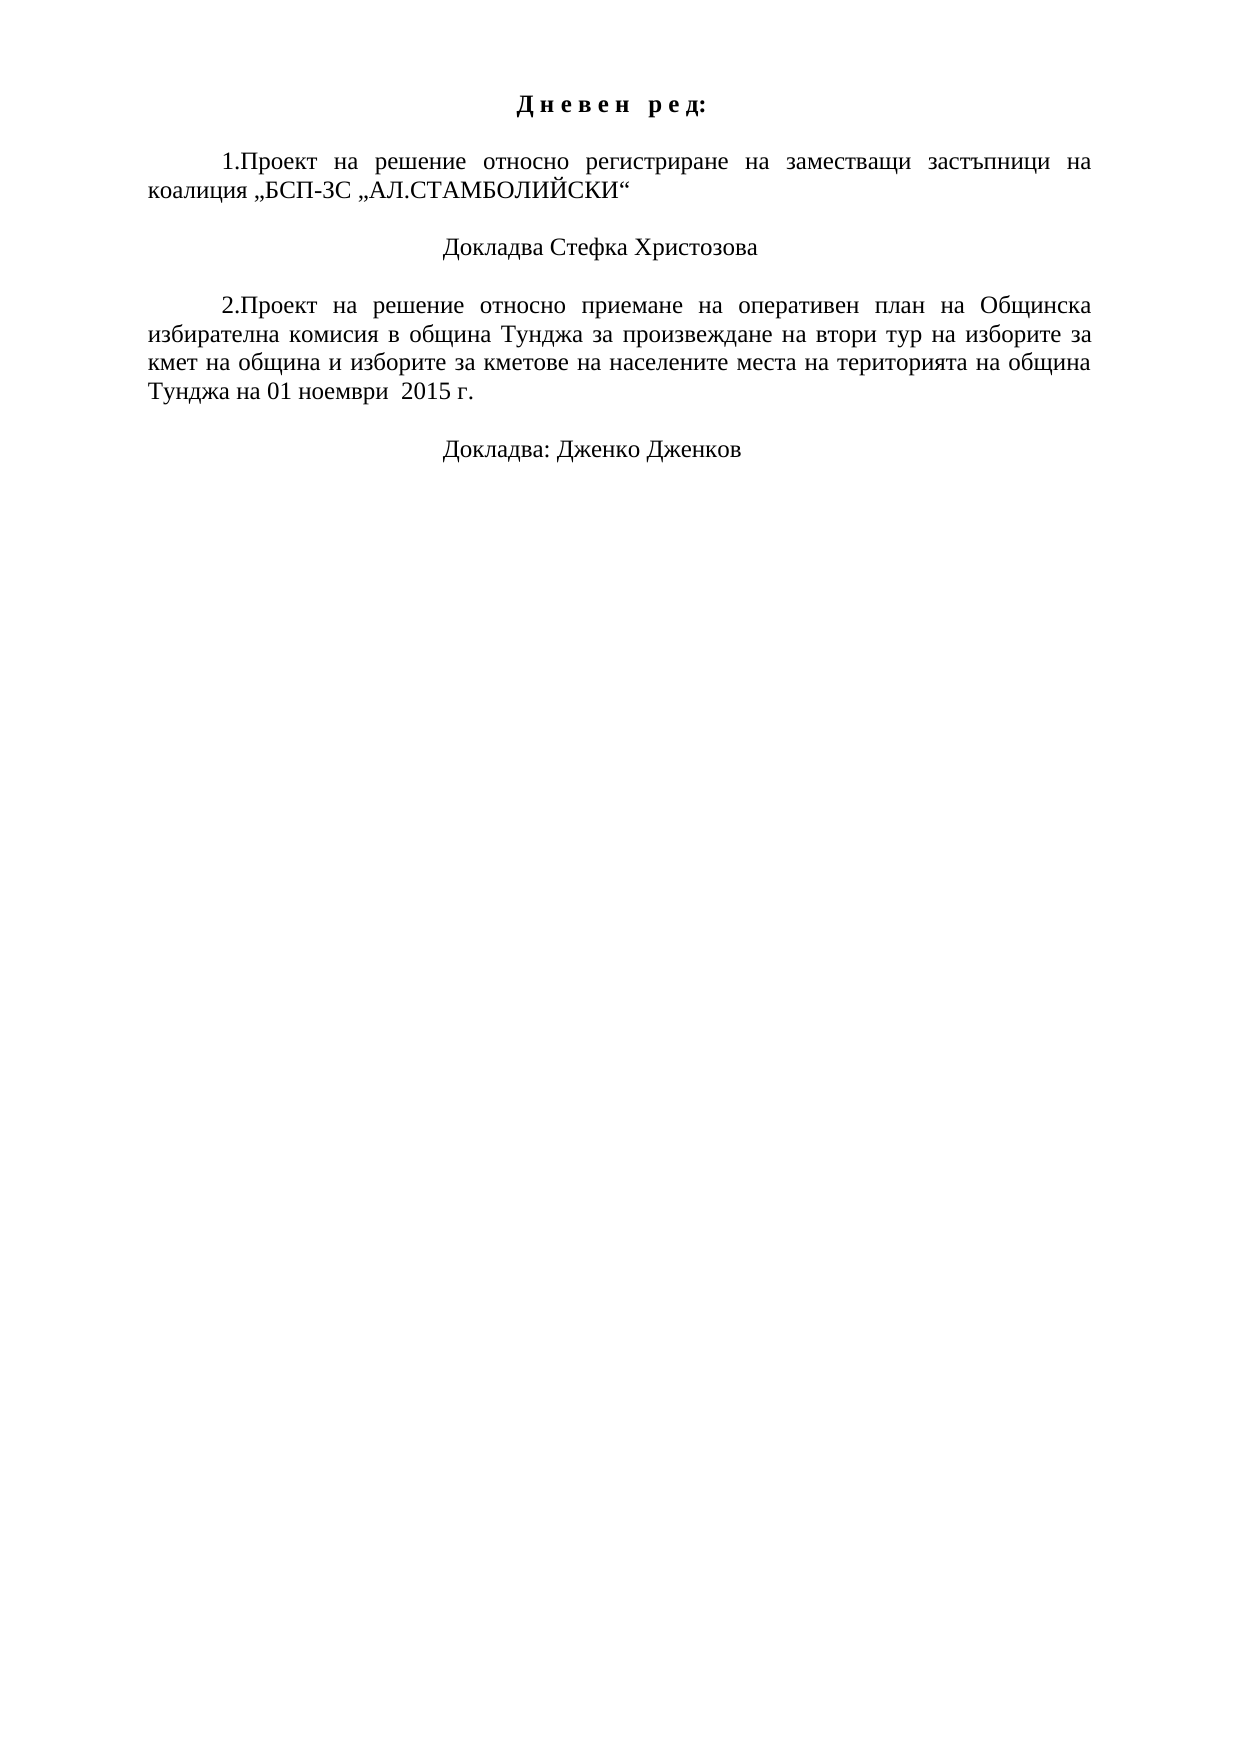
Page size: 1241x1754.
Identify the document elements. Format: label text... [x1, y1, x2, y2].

text 1.Проект на решение относно регистриране на заместващи застъпници на коалиция „БСП-ЗС „АЛ.СТАМБОЛИЙСКИ“ [148, 146, 1093, 204]
text Докладва: Дженко Дженков [148, 434, 1093, 462]
text Докладва Стефка Христозова [369, 232, 1093, 261]
text 2.Проект на решение относно приемане на оперативен план на Общинска избирателна комисия в община Тунджа за произвеждане на втори тур на изборите за кмет на община и изборите за кметове на населените места на територията на община Тунджа на 01 ноември 2015 г. [148, 290, 1093, 405]
text Д н е в е н р е д: [516, 89, 1093, 117]
